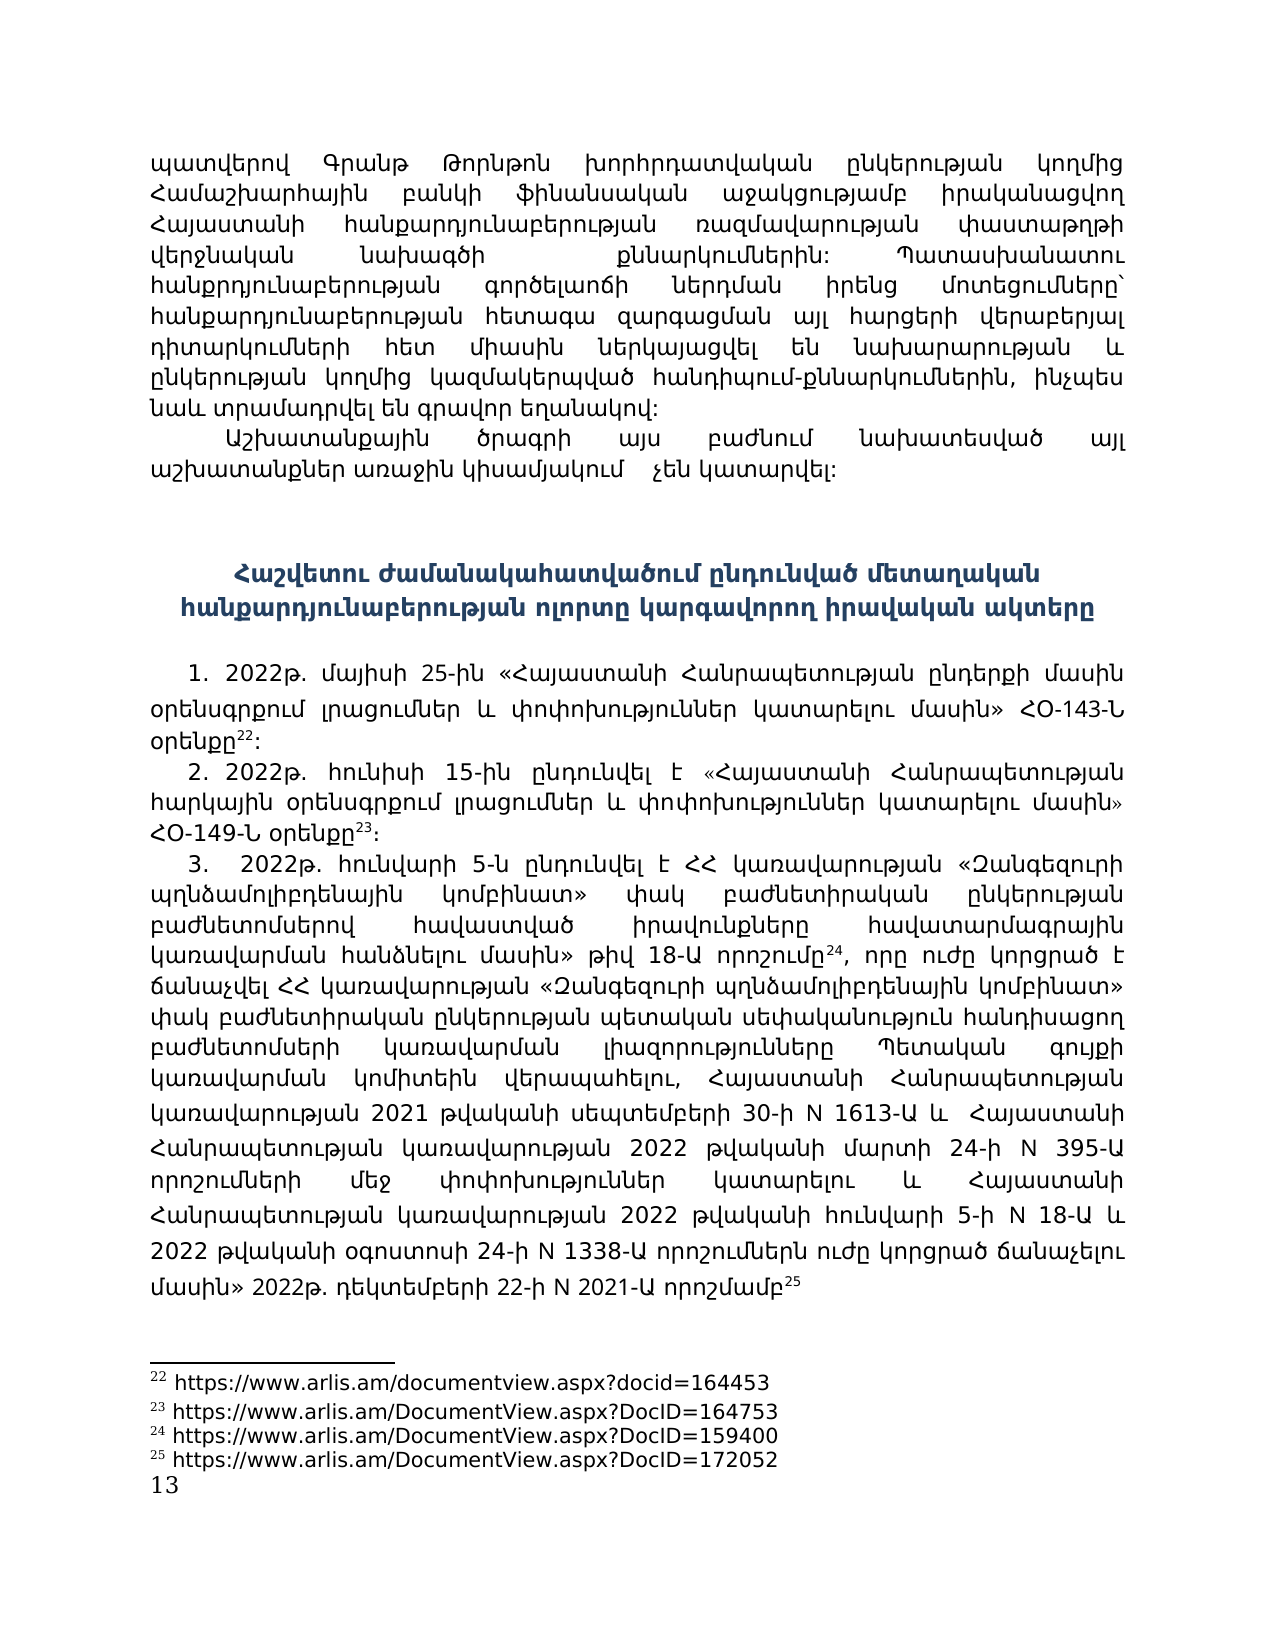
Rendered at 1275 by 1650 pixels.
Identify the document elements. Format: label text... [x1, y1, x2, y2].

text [150, 150, 1125, 422]
text Հաշվետու ժամանակահատվածում ընդունված մետաղական հանքարդյունաբերության ոլորտը կարգավորող իրավական ակտերը [150, 559, 1125, 622]
list 2022թ. հունիսի 15-ին ընդունվել է Հայաստանի Հանրապետության հարկային օրենսգրքում լրացումներ և փոփոխություններ կատարելու մասին ՀՕ-149-Ն օրենքը։ [150, 759, 1125, 847]
list 2022թ. հունվարի 5-ն ընդունվել է ՀՀ կառավարության «Զանգեզուրի պղնձամոլիբդենային կոմբինատ» փակ բաժնետիրական ընկերության բաժնետոմսերով հավաստված իրավունքները հավատարմագրային կառավարման հանձնելու մասին» թիվ 18-Ա որոշումը, որը ուժը կորցրած է ճանաչվել ՀՀ կառավարության «Զանգեզուրի պղնձամոլիբդենային կոմբինատ» փակ բաժնետիրական ընկերության պետական սեփականություն հանդիսացող բաժնետոմսերի կառավարման լիազորությունները Պետական գույքի կառավարման կոմիտեին վերապահելու, Հայաստանի Հանրապետության կառավարության 2021 թվականի սեպտեմբերի 30-ի N 1613-Ա և Հայաստանի Հանրապետության կառավարության 2022 թվականի մարտի 24-ի N 395-Ա որոշումների մեջ փոփոխություններ կատարելու և Հայաստանի Հանրապետության կառավարության 2022 թվականի հունվարի 5-ի N 18-Ա և 2022 թվականի օգոստոսի 24-ի N 1338-Ա որոշումներն ուժը կորցրած ճանաչելու մասին» 2022թ. դեկտեմբերի 22-ի N 2021-Ա որոշմամբ [150, 851, 1125, 1302]
text Աշխատանքային ծրագրի այս բաժնում նախատեսված այլ աշխատանքներ առաջին կիսամյակում չեն կատարվել: [150, 426, 1125, 483]
list 2022թ. մայիսի 25-ին «Հայաստանի Հանրապետության ընդերքի մասին օրենսգրքում լրացումներ և փոփոխություններ կատարելու մասին» ՀՕ-143-Ն օրենքը: [150, 657, 1125, 755]
